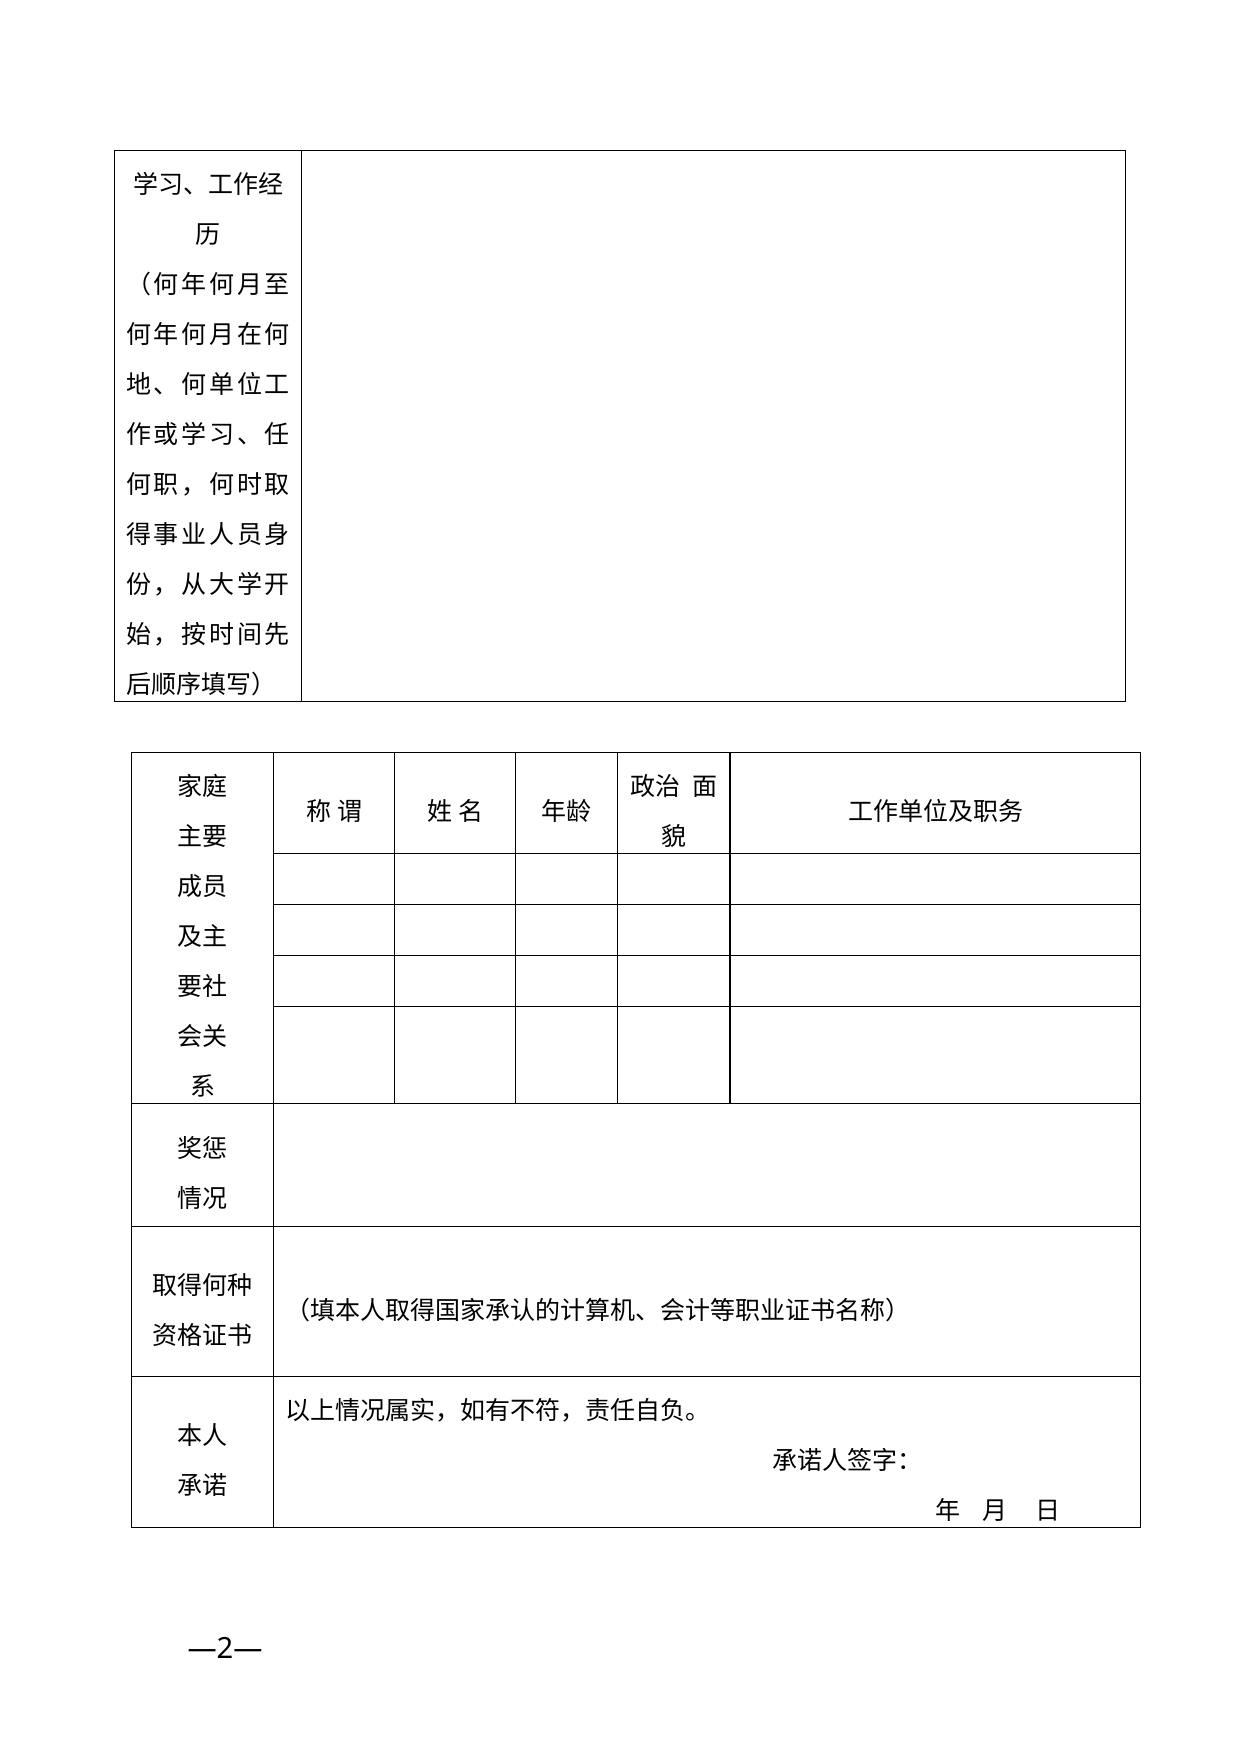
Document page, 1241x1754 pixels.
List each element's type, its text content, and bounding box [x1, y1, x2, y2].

table_header 政治 面貌 [618, 753, 729, 853]
table_header 姓 名 [395, 753, 515, 853]
table_header 年龄 [516, 753, 617, 853]
table_cell [516, 956, 617, 1006]
table_cell [274, 1007, 394, 1103]
table_cell [618, 854, 729, 904]
table_cell [516, 905, 617, 955]
table_cell 以上情况属实，如有不符，责任自负。 承诺人签字： 年 月 日 [274, 1377, 1140, 1527]
table_cell （填本人取得国家承认的计算机、会计等职业证书名称） [274, 1227, 1140, 1376]
table_cell [731, 905, 1140, 955]
table_cell [274, 854, 394, 904]
table_cell [395, 1007, 515, 1103]
table_cell [618, 905, 729, 955]
table_header 称 谓 [274, 753, 394, 853]
table_cell [516, 854, 617, 904]
table_cell 取得何种资格证书 [132, 1227, 273, 1376]
table_header 家庭 主要 成员 及主 要社 会关 系 [132, 753, 273, 1103]
table_cell [731, 854, 1140, 904]
table_cell [395, 905, 515, 955]
table_cell [516, 1007, 617, 1103]
table_cell [731, 1007, 1140, 1103]
table_cell [618, 1007, 729, 1103]
table_cell [731, 956, 1140, 1006]
table_cell [274, 956, 394, 1006]
table_cell 奖惩 情况 [132, 1104, 273, 1226]
table_cell [618, 956, 729, 1006]
table_cell [395, 854, 515, 904]
table_header 工作单位及职务 [731, 753, 1140, 853]
table_cell [274, 905, 394, 955]
table_cell [302, 151, 1125, 701]
table_cell [274, 1104, 1140, 1226]
table_cell 本人 承诺 [132, 1377, 273, 1527]
table_cell 学习、工作经历 （何年何月至何年何月在何地、何单位工作或学习、任何职，何时取得事业人员身份，从大学开始，按时间先后顺序填写） [115, 151, 301, 701]
table_cell [395, 956, 515, 1006]
